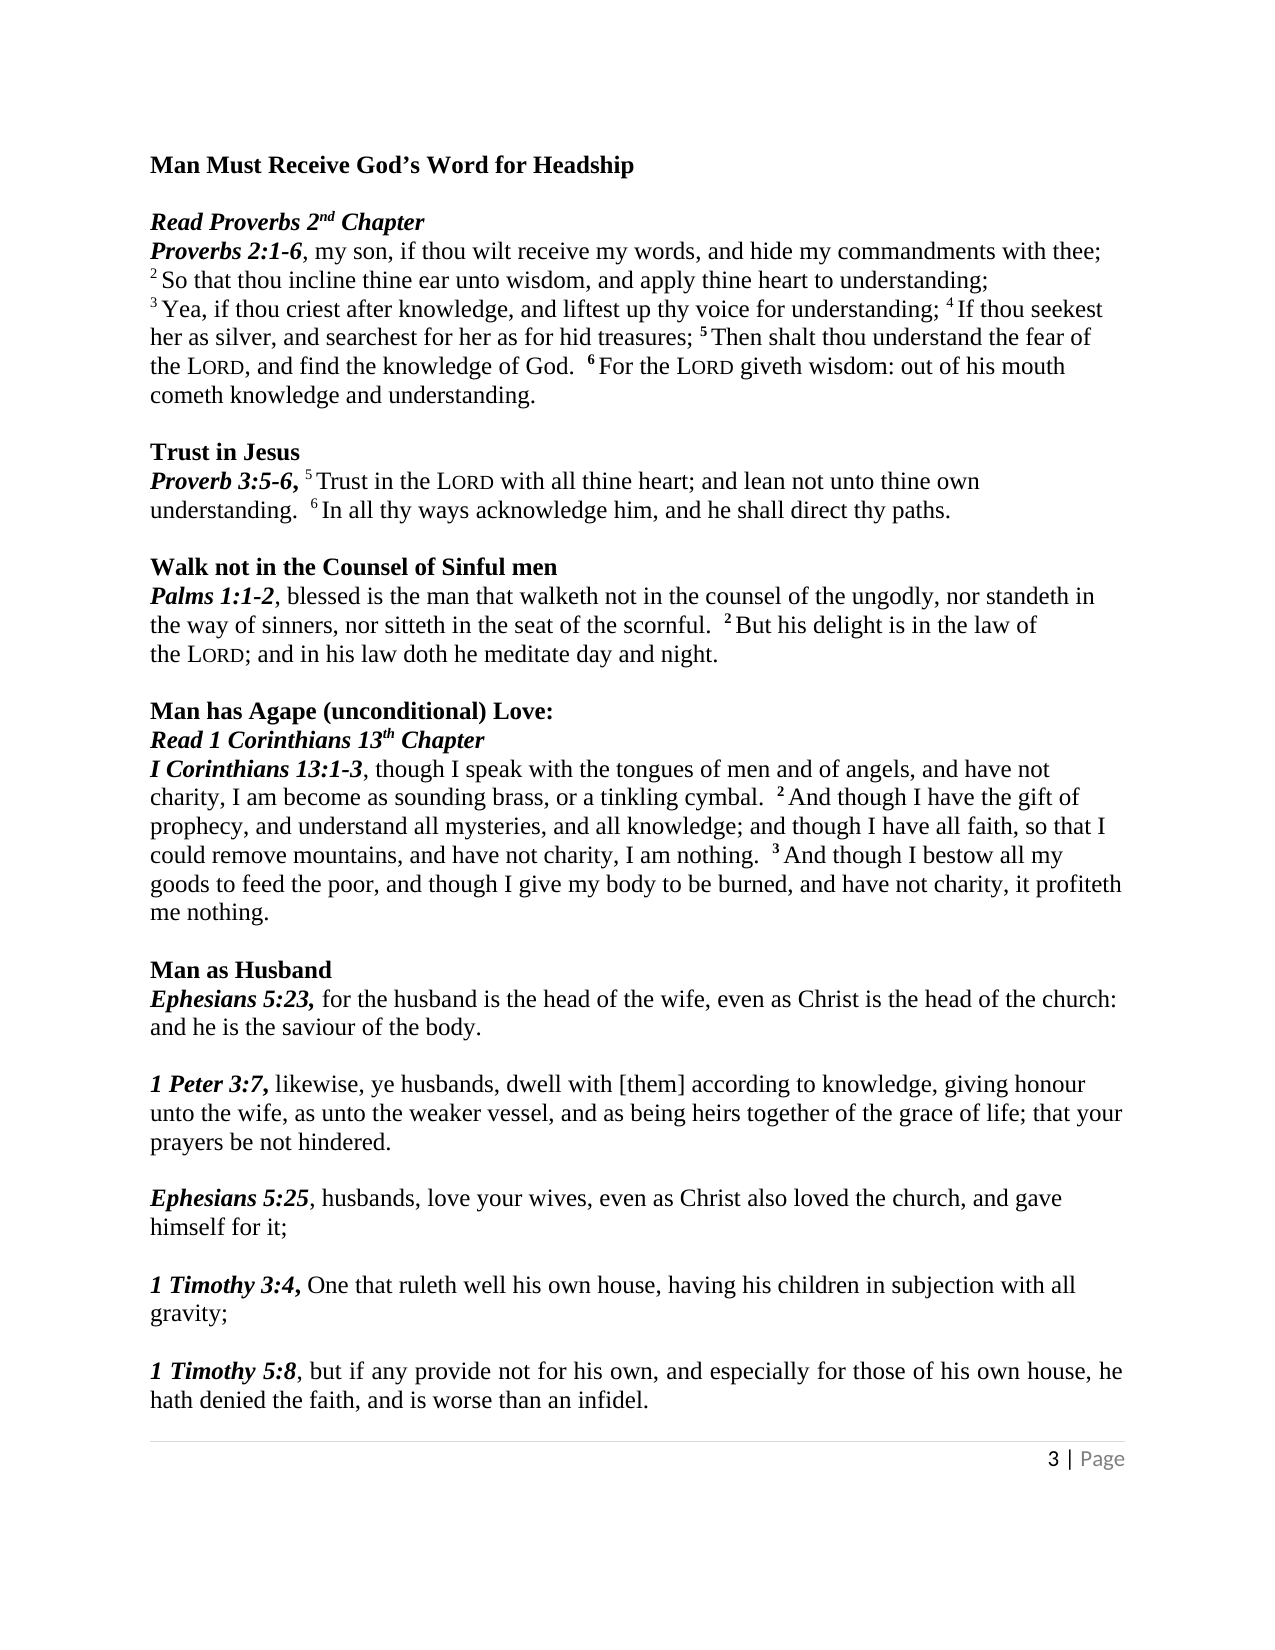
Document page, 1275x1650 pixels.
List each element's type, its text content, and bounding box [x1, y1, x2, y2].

text Man as Husband [150, 955, 1125, 984]
text Man has Agape (unconditional) Love: [150, 696, 1125, 725]
text Man Must Receive God’s Word for Headship [150, 150, 1125, 179]
text Ephesians 5:23, for the husband is the head of the wife, even as Christ is the head of the church: and he is the saviour of the body. [150, 984, 1125, 1041]
text Trust in Jesus [150, 437, 1125, 466]
text Walk not in the Counsel of Sinful men [150, 552, 1125, 581]
text 1 Timothy 5:8, but if any provide not for his own, and especially for those of his own house, he hath denied the faith, and is worse than an infidel. [150, 1356, 1125, 1413]
text Ephesians 5:25, husbands, love your wives, even as Christ also loved the church, and gave himself for it; [150, 1183, 1125, 1241]
text Read 1 Corinthians 13th Chapter [150, 725, 1125, 754]
text Palms 1:1-2, blessed is the man that walketh not in the counsel of the ungodly, nor standeth in the way of sinners, nor sitteth in the seat of the scornful. 2 But his delight is in the law of the Lord; and in his law doth he meditate day and night. [150, 581, 1125, 667]
subtitle Proverbs 2:1-6, my son, if thou wilt receive my words, and hide my commandments with thee; 2 So that thou incline thine ear unto wisdom, and apply thine heart to understanding; [150, 236, 1125, 294]
text 3 Yea, if thou criest after knowledge, and liftest up thy voice for understanding; 4 If thou seekest her as silver, and searchest for her as for hid treasures; 5 Then shalt thou understand the fear of the Lord, and find the knowledge of God. 6 For the Lord giveth wisdom: out of his mouth cometh knowledge and understanding. [150, 294, 1125, 409]
text 1 Peter 3:7, likewise, ye husbands, dwell with [them] according to knowledge, giving honour unto the wife, as unto the weaker vessel, and as being heirs together of the grace of life; that your prayers be not hindered. [150, 1069, 1125, 1183]
text Read Proverbs 2nd Chapter [150, 207, 1125, 236]
text 1 Timothy 3:4, One that ruleth well his own house, having his children in subjection with all gravity; [150, 1270, 1125, 1327]
text I Corinthians 13:1-3, though I speak with the tongues of men and of angels, and have not charity, I am become as sounding brass, or a tinkling cymbal. 2 And though I have the gift of prophecy, and understand all mysteries, and all knowledge; and though I have all faith, so that I could remove mountains, and have not charity, I am nothing. 3 And though I bestow all my goods to feed the poor, and though I give my body to be burned, and have not charity, it profiteth me nothing. [150, 754, 1125, 926]
subtitle Proverb 3:5-6, 5 Trust in the Lord with all thine heart; and lean not unto thine own understanding. 6 In all thy ways acknowledge him, and he shall direct thy paths. [150, 466, 1125, 524]
